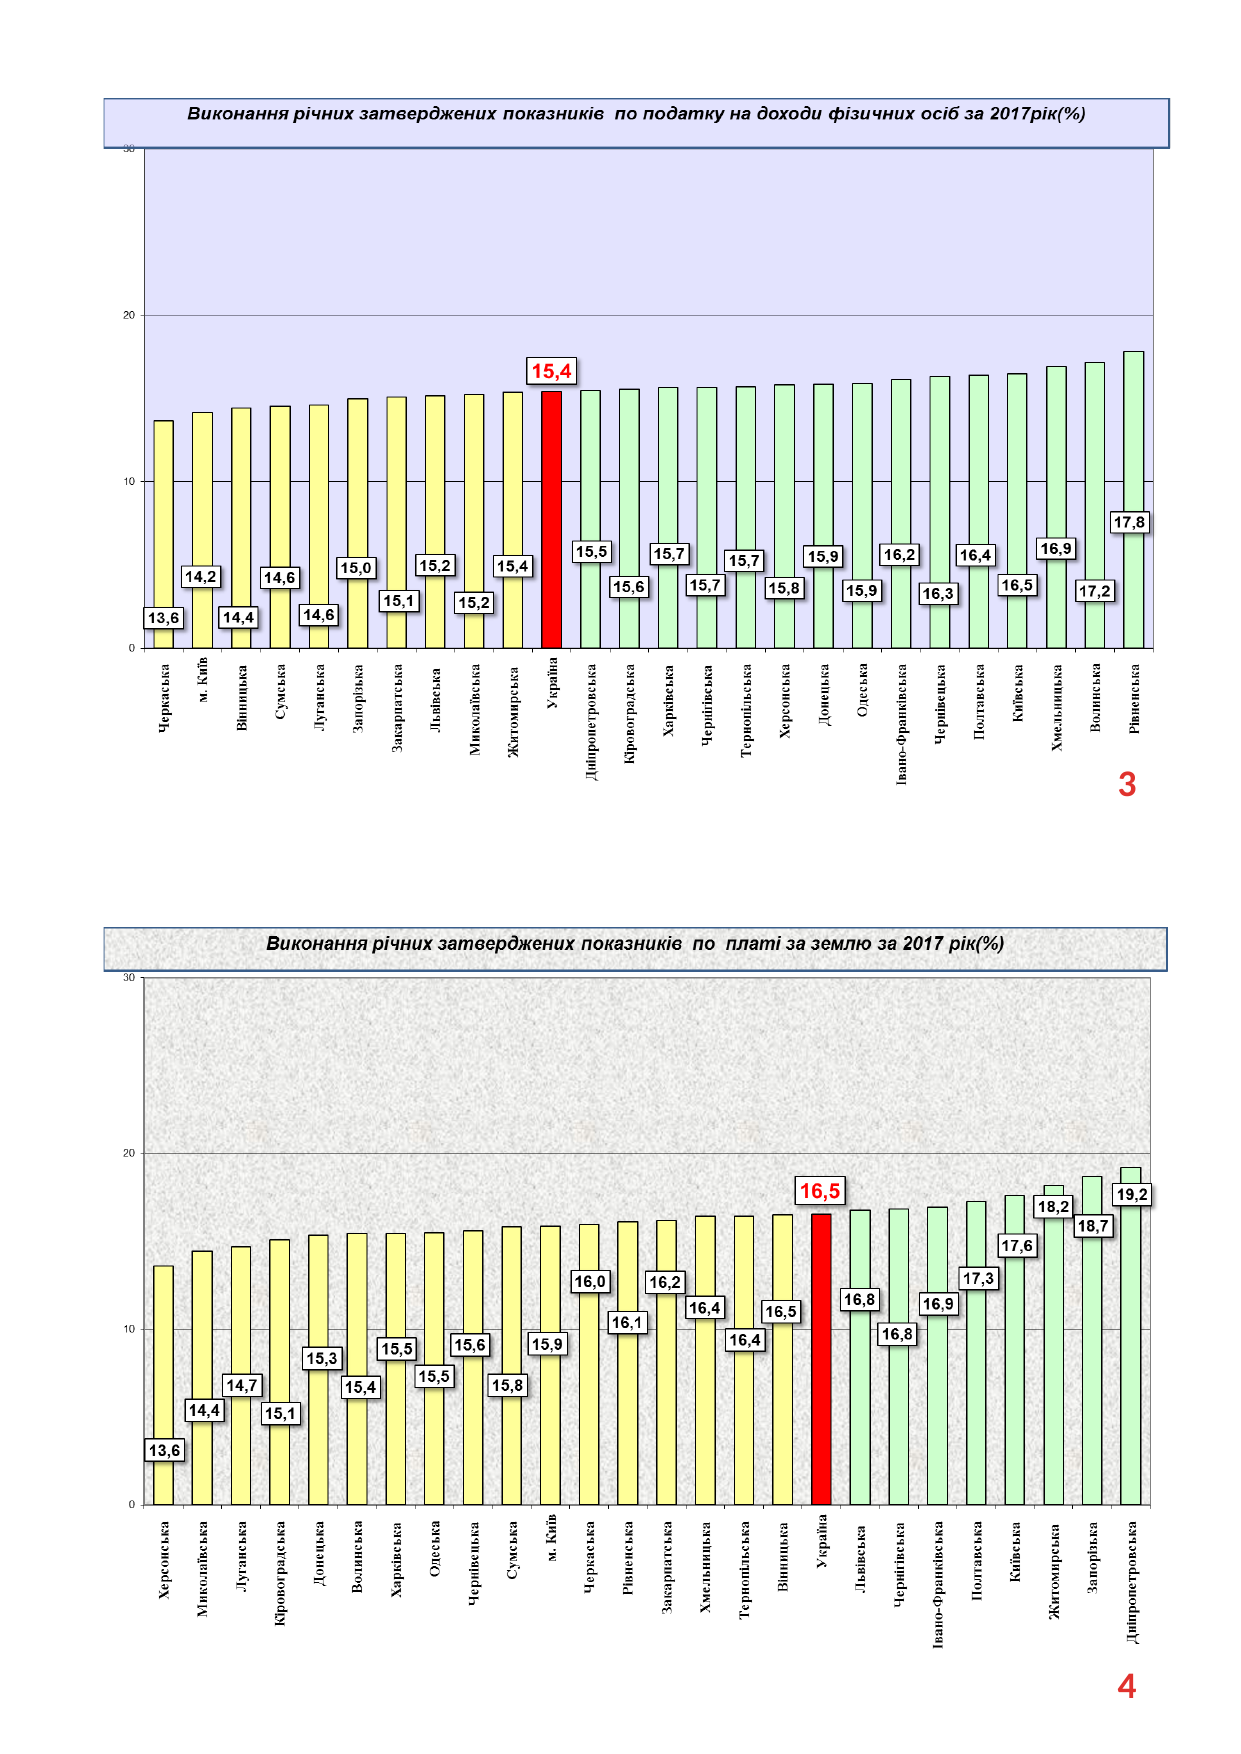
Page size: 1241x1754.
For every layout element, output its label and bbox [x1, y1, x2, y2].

picture [103, 98, 1171, 798]
picture [103, 927, 1168, 1662]
